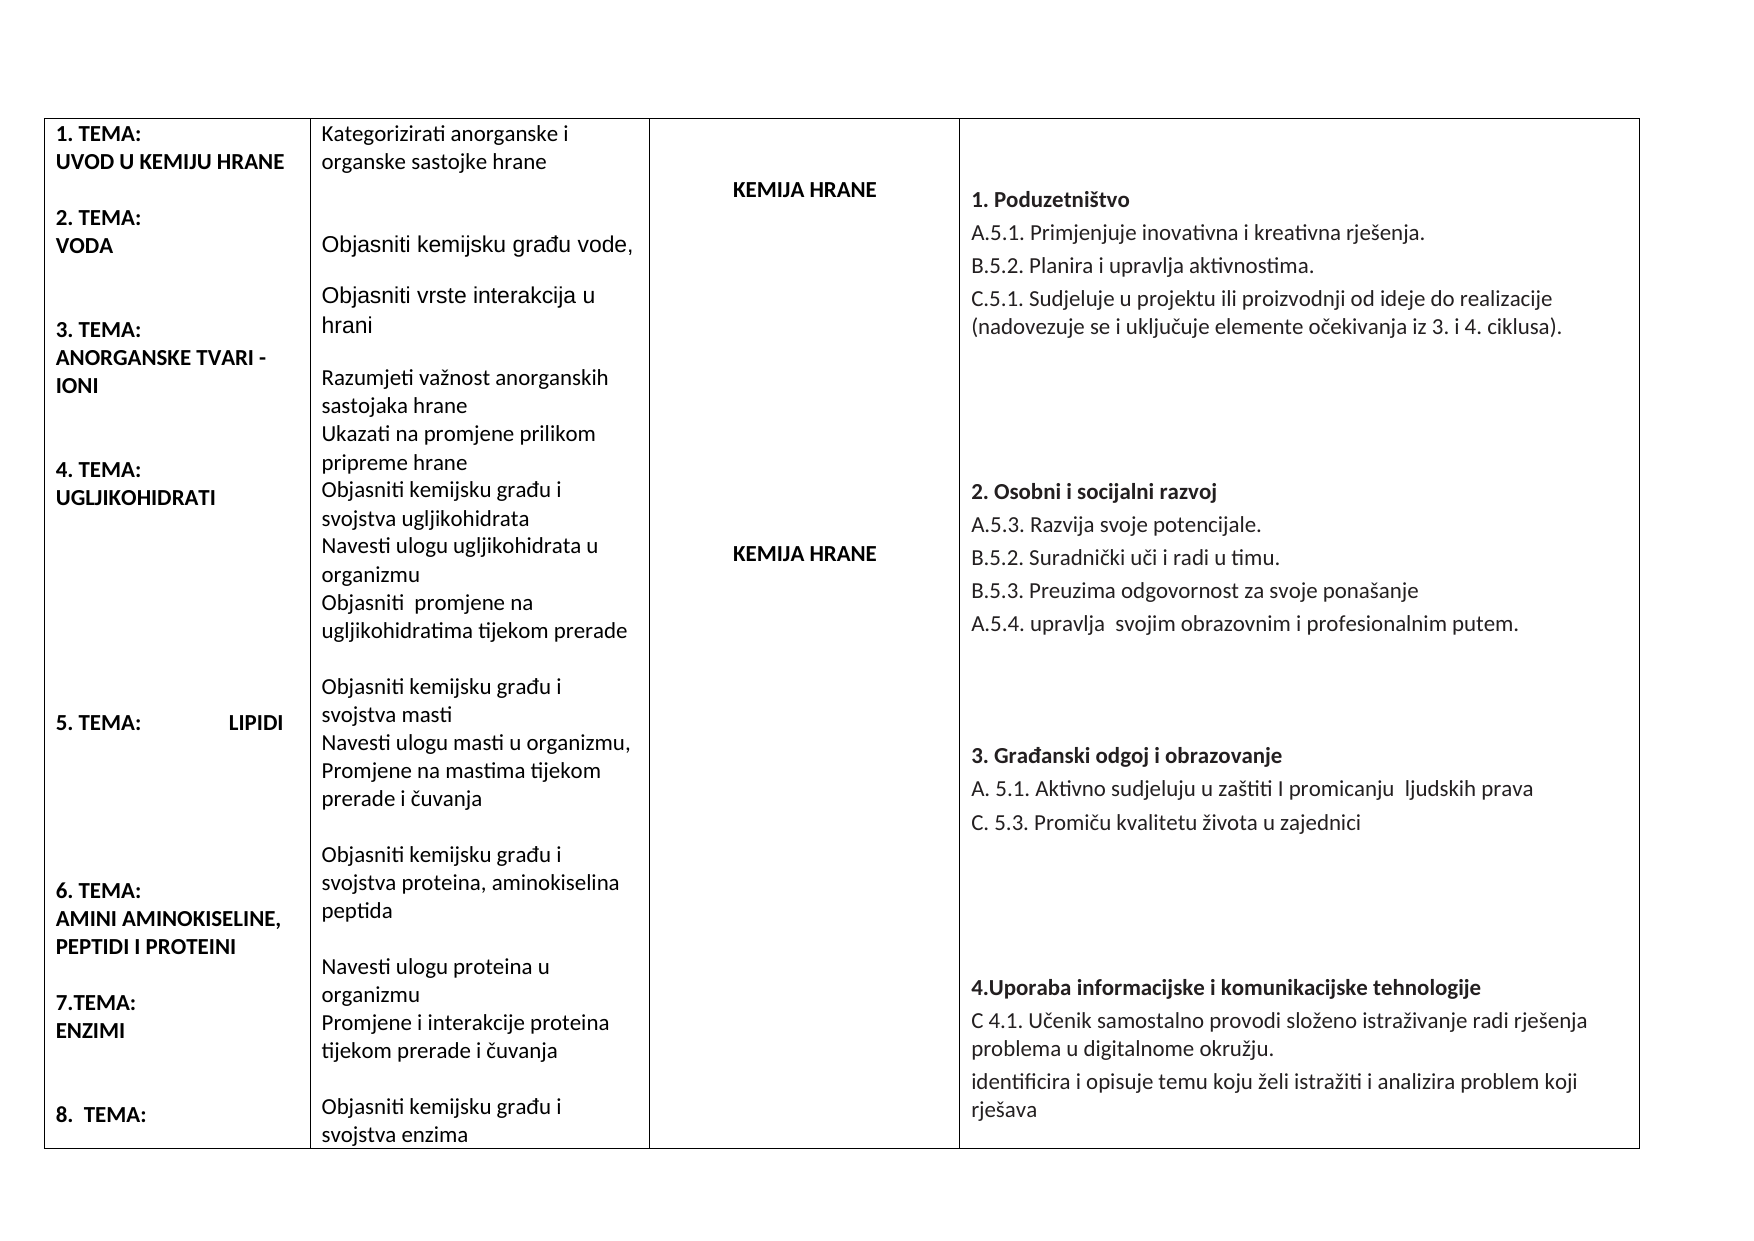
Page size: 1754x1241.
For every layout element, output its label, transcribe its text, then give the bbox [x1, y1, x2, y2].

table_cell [311, 119, 649, 1148]
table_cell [45, 119, 310, 1148]
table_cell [650, 119, 959, 1148]
